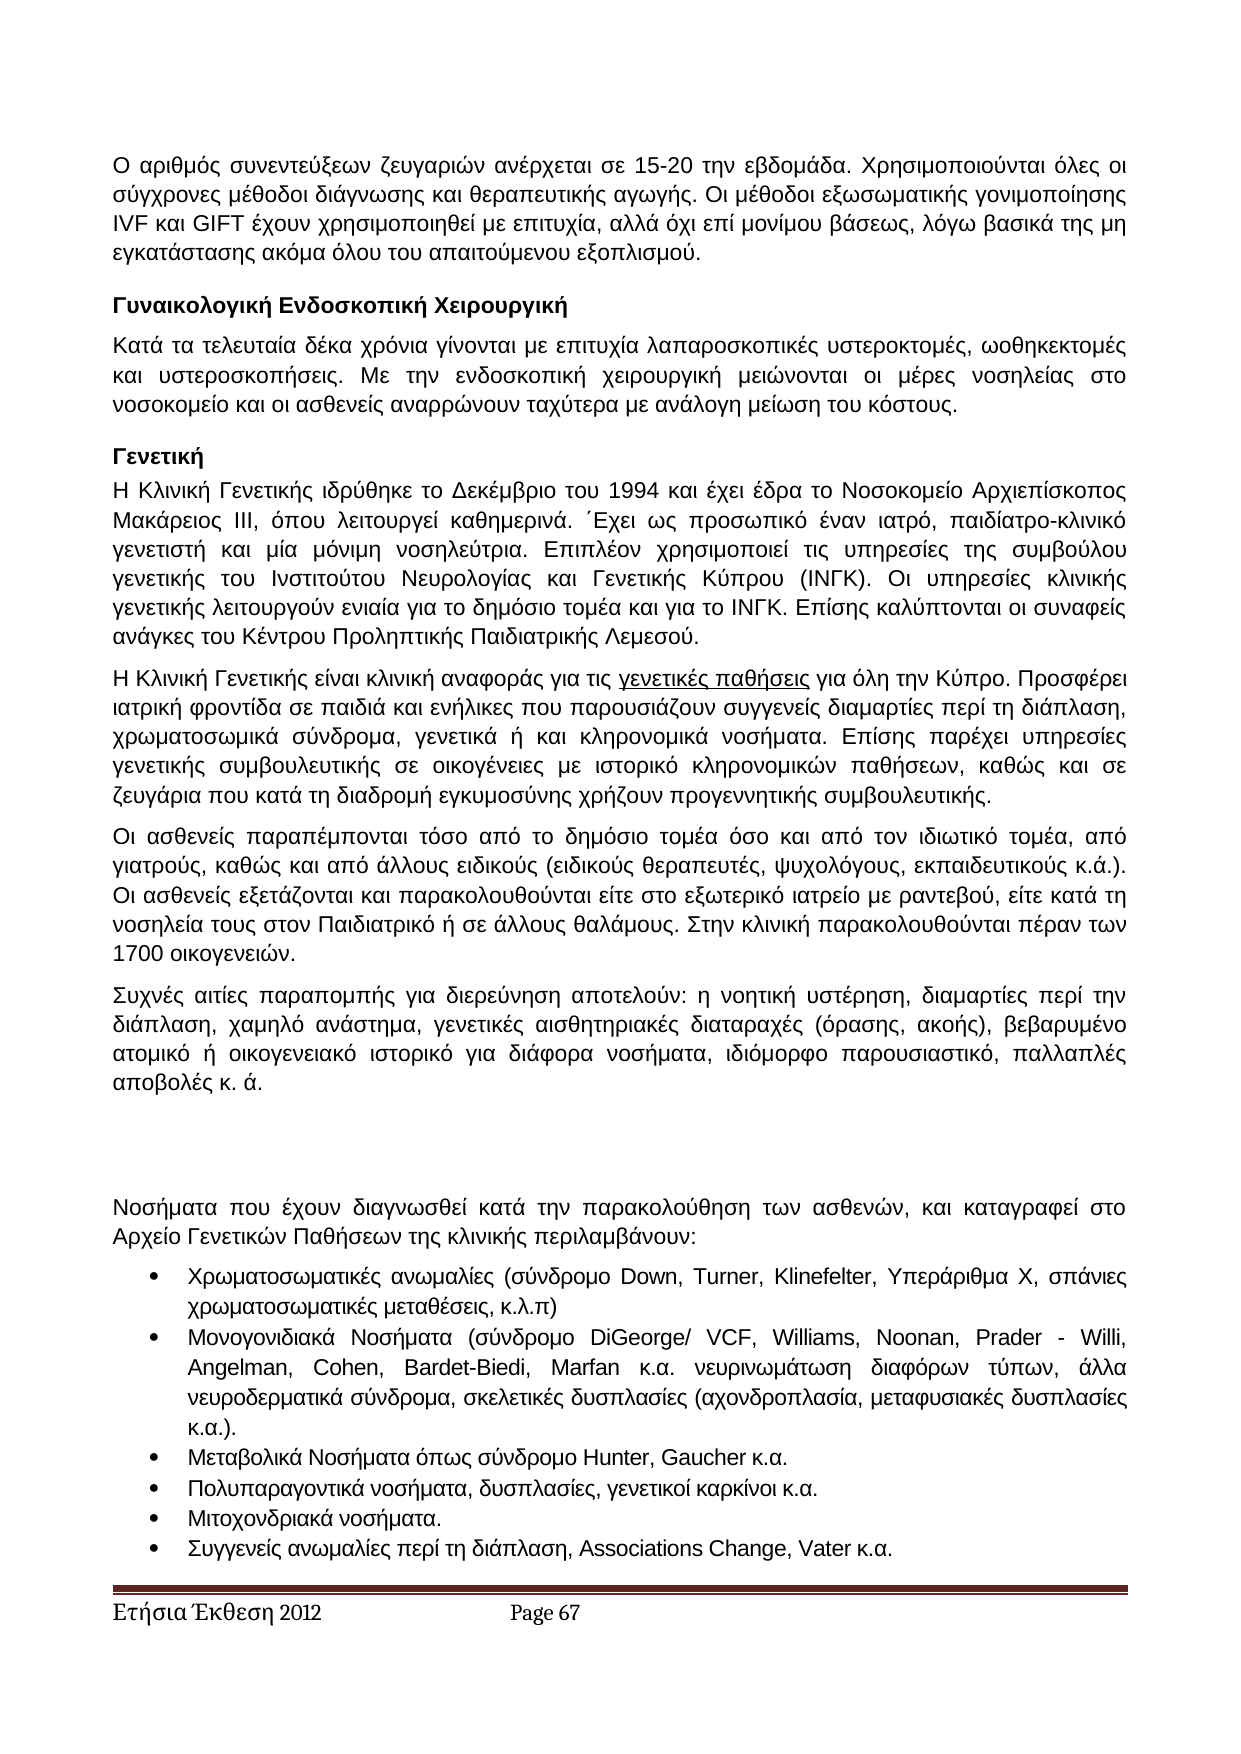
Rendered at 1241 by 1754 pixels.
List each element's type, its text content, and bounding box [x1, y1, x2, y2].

text Η Κλινική Γενετικής είναι κλινική αναφοράς για τις γενετικές παθήσεις για όλη την Κύπρο. Προσφέρει ιατρική φροντίδα σε παιδιά και ενήλικες που παρουσιάζουν συγγενείς διαμαρτίες περί τη διάπλαση, χρωματοσωμικά σύνδρομα, γενετικά ή και κληρονομικά νοσήματα. Επίσης παρέχει υπηρεσίες γενετικής συμβουλευτικής σε οικογένειες με ιστορικό κληρονομικών παθήσεων, καθώς και σε ζευγάρια που κατά τη διαδρομή εγκυμοσύνης χρήζουν προγεννητικής συμβουλευτικής. [112, 663, 1128, 809]
list Χρωματοσωματικές ανωμαλίες (σύνδρομο Down, Turner, Klinefelter, Υπεράριθμα Χ, σπάνιες χρωματοσωματικές μεταθέσεις, κ.λ.π) [150, 1263, 1128, 1320]
text Ο αριθμός συνεντεύξεων ζευγαριών ανέρχεται σε 15-20 την εβδομάδα. Χρησιμοποιούνται όλες οι σύγχρονες μέθοδοι διάγνωσης και θεραπευτικής αγωγής. Οι μέθοδοι εξωσωματικής γονιμοποίησης IVF και GIFT έχουν χρησιμοποιηθεί με επιτυχία, αλλά όχι επί μονίμου βάσεως, λόγω βασικά της μη εγκατάστασης ακόμα όλου του απαιτούμενου εξοπλισμού. [112, 150, 1128, 267]
text Κατά τα τελευταία δέκα χρόνια γίνονται με επιτυχία λαπαροσκοπικές υστεροκτομές, ωοθηκεκτομές και υστεροσκοπήσεις. Με την ενδοσκοπική χειρουργική μειώνονται οι μέρες νοσηλείας στο νοσοκομείο και οι ασθενείς αναρρώνουν ταχύτερα με ανάλογη μείωση του κόστους. [112, 331, 1128, 418]
subtitle Γυναικολογική Ενδοσκοπική Χειρουργική [112, 292, 1128, 318]
subtitle Γενετική [112, 443, 1128, 469]
list Πολυπαραγοντικά νοσήματα, δυσπλασίες, γενετικοί καρκίνοι κ.α. [150, 1474, 1128, 1501]
text Συχνές αιτίες παραπομπής για διερεύνηση αποτελούν: η νοητική υστέρηση, διαμαρτίες περί την διάπλαση, χαμηλό ανάστημα, γενετικές αισθητηριακές διαταραχές (όρασης, ακοής), βεβαρυμένο ατομικό ή οικογενειακό ιστορικό για διάφορα νοσήματα, ιδιόμορφο παρουσιαστικό, παλλαπλές αποβολές κ. ά. [112, 980, 1128, 1096]
text Νοσήματα που έχουν διαγνωσθεί κατά την παρακολούθηση των ασθενών, και καταγραφεί στο Αρχείο Γενετικών Παθήσεων της κλινικής περιλαμβάνουν: [112, 1192, 1128, 1251]
text Η Κλινική Γενετικής ιδρύθηκε το Δεκέμβριο του 1994 και έχει έδρα το Νοσοκομείο Αρχιεπίσκοπος Μακάρειος ΙΙΙ, όπου λειτουργεί καθημερινά. ΄Εχει ως προσωπικό έναν ιατρό, παιδίατρο-κλινικό γενετιστή και μία μόνιμη νοσηλεύτρια. Επιπλέον χρησιμοποιεί τις υπηρεσίες της συμβούλου γενετικής του Ινστιτούτου Νευρολογίας και Γενετικής Κύπρου (ΙΝΓΚ). Οι υπηρεσίες κλινικής γενετικής λειτουργούν ενιαία για το δημόσιο τομέα και για το ΙΝΓΚ. Επίσης καλύπτονται οι συναφείς ανάγκες του Κέντρου Προληπτικής Παιδιατρικής Λεμεσού. [112, 476, 1128, 651]
list Συγγενείς ανωμαλίες περί τη διάπλαση, Associations Change, Vater κ.α. [150, 1535, 1128, 1561]
text Οι ασθενείς παραπέμπονται τόσο από το δημόσιο τομέα όσο και από τον ιδιωτικό τομέα, από γιατρούς, καθώς και από άλλους ειδικούς (ειδικούς θεραπευτές, ψυχολόγους, εκπαιδευτικούς κ.ά.). Οι ασθενείς εξετάζονται και παρακολουθούνται είτε στο εξωτερικό ιατρείο με ραντεβού, είτε κατά τη νοσηλεία τους στον Παιδιατρικό ή σε άλλους θαλάμους. Στην κλινική παρακολουθούνται πέραν των 1700 οικογενειών. [112, 821, 1128, 967]
list Μιτοχονδριακά νοσήματα. [150, 1505, 1128, 1531]
list Μονογονιδιακά Νοσήματα (σύνδρομο DiGeorge/ VCF, Williams, Noonan, Prader - Willi, Angelman, Cohen, Bardet-Biedi, Marfan κ.α. νευρινωμάτωση διαφόρων τύπων, άλλα νευροδερματικά σύνδρομα, σκελετικές δυσπλασίες (αχονδροπλασία, μεταφυσιακές δυσπλασίες κ.α.). [150, 1323, 1128, 1441]
list Μεταβολικά Νοσήματα όπως σύνδρομο Hunter, Gaucher κ.α. [150, 1444, 1128, 1471]
